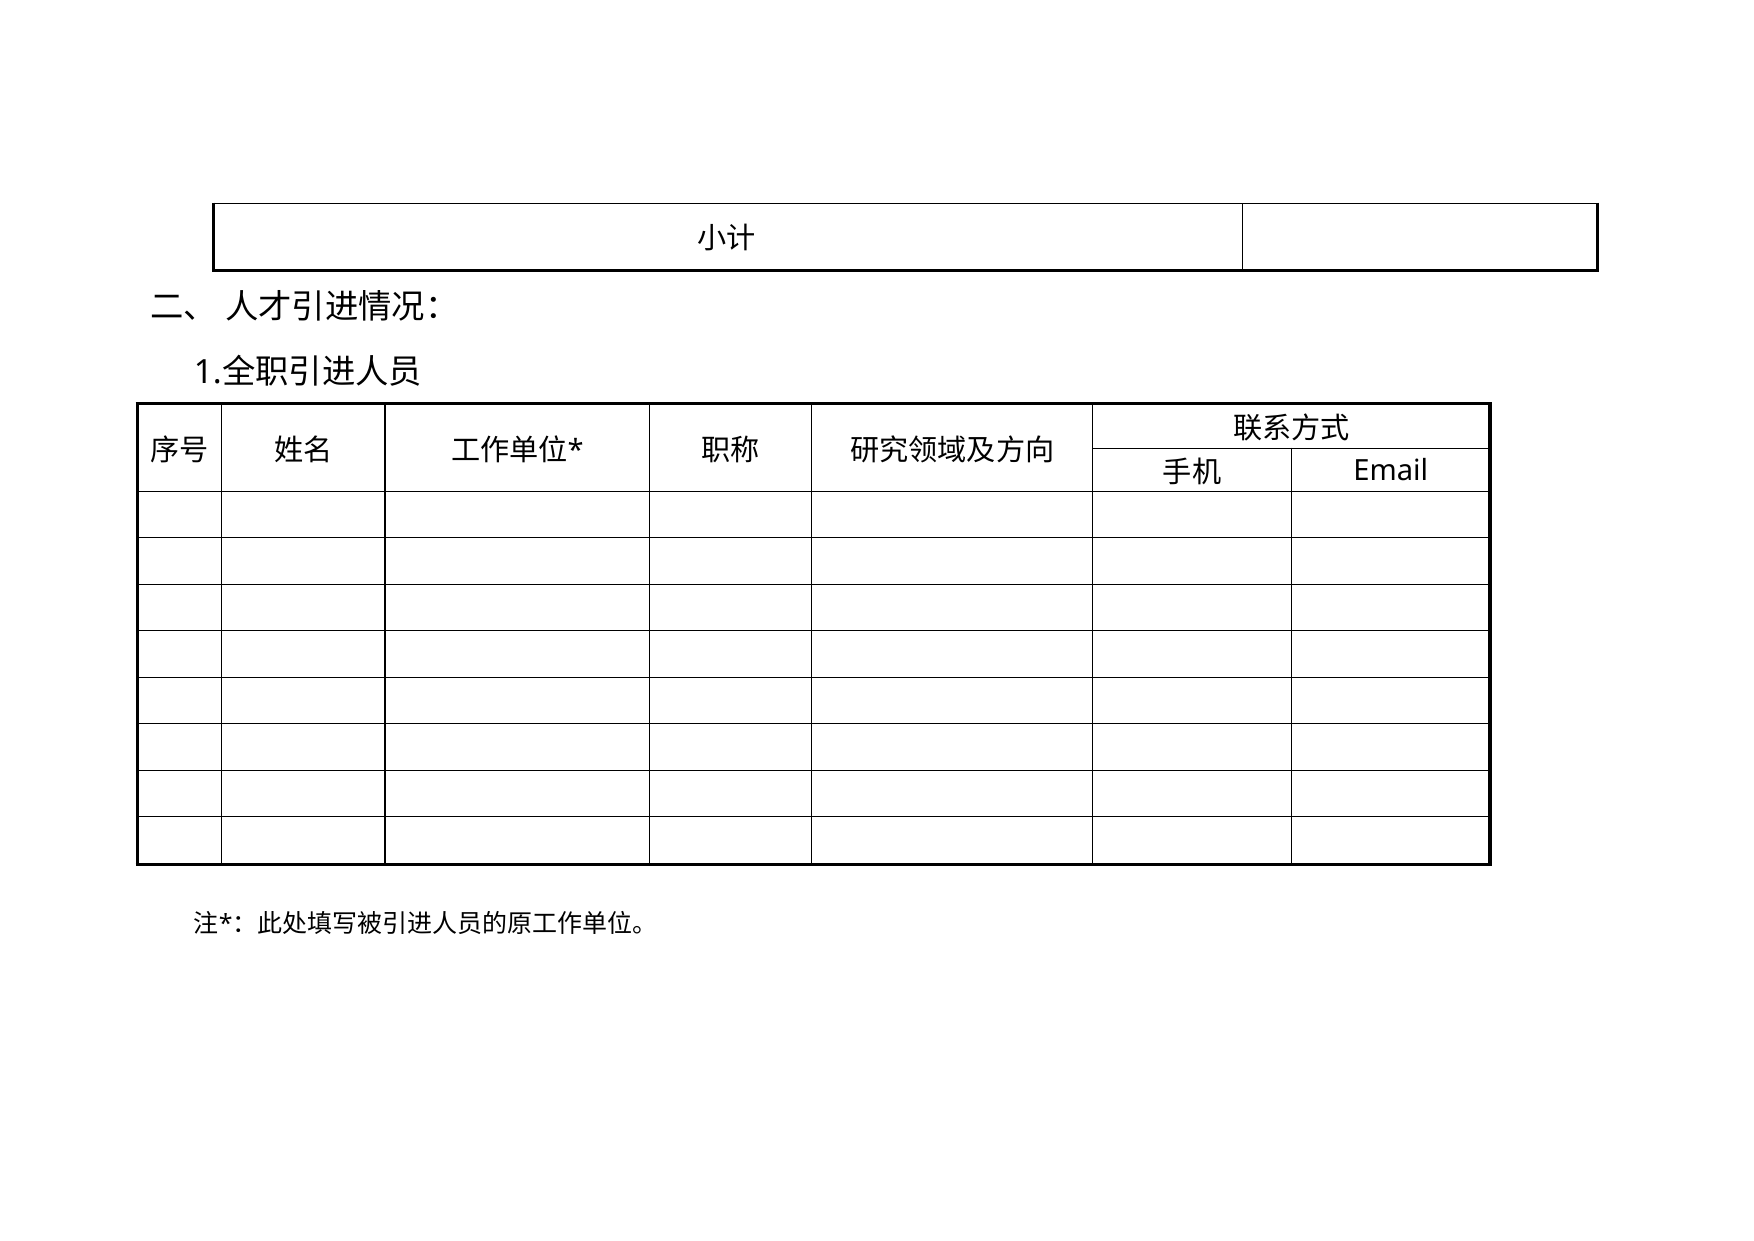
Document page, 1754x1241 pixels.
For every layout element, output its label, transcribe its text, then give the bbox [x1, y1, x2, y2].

table_cell [222, 631, 384, 677]
table_cell [1292, 538, 1488, 584]
table_cell [139, 817, 221, 862]
table_cell [650, 631, 811, 677]
table_header 姓名 [222, 405, 384, 491]
table_cell [386, 631, 649, 677]
table_cell [222, 492, 384, 537]
table_cell [812, 678, 1092, 723]
table_cell [812, 631, 1092, 677]
table_cell [650, 538, 811, 584]
table_cell [386, 771, 649, 816]
table_cell [386, 817, 649, 862]
table_cell 手机 [1093, 449, 1291, 491]
table_cell [139, 724, 221, 769]
table_header 序号 [139, 405, 221, 491]
table_cell [139, 492, 221, 537]
table_cell [650, 492, 811, 537]
table_cell [222, 724, 384, 769]
table_header 研究领域及方向 [812, 405, 1092, 491]
table_cell [386, 724, 649, 769]
table_cell [139, 771, 221, 816]
table_cell [386, 492, 649, 537]
text 注*：此处填写被引进人员的原工作单位。 [150, 866, 1388, 954]
table_cell [1093, 771, 1291, 816]
table_cell [1093, 538, 1291, 584]
table_cell 小计 [215, 204, 1242, 269]
table_cell [1093, 585, 1291, 630]
table_cell [222, 585, 384, 630]
table_cell [139, 585, 221, 630]
table_header 职称 [650, 405, 811, 491]
table_cell [1093, 492, 1291, 537]
table_cell [139, 538, 221, 584]
table_cell [139, 631, 221, 677]
table_cell [812, 538, 1092, 584]
table_cell [650, 585, 811, 630]
table_cell [1093, 678, 1291, 723]
table_cell [1093, 817, 1291, 862]
table_cell [222, 771, 384, 816]
table_cell [1292, 724, 1488, 769]
table_cell Email [1292, 449, 1488, 491]
table_cell [650, 678, 811, 723]
table_cell [1093, 631, 1291, 677]
table_cell [222, 678, 384, 723]
table_cell [1093, 724, 1291, 769]
table_cell [650, 771, 811, 816]
table_cell [222, 538, 384, 584]
table_cell [386, 538, 649, 584]
table_cell [812, 724, 1092, 769]
table_cell [812, 492, 1092, 537]
table_header 工作单位* [386, 405, 649, 491]
list 人才引进情况： [150, 272, 1388, 337]
text 1.全职引进人员 [150, 337, 1388, 402]
table_cell [1292, 771, 1488, 816]
table_cell [1292, 631, 1488, 677]
table_cell [1292, 492, 1488, 537]
table_cell [1243, 204, 1596, 269]
table_cell [222, 817, 384, 862]
table_cell [1292, 817, 1488, 862]
table_cell [812, 771, 1092, 816]
table_cell [812, 817, 1092, 862]
table_cell [1292, 678, 1488, 723]
table_cell [139, 678, 221, 723]
table_cell [386, 678, 649, 723]
table_cell [650, 817, 811, 862]
table_cell [1292, 585, 1488, 630]
table_cell [650, 724, 811, 769]
table_cell [386, 585, 649, 630]
table_header 联系方式 [1093, 405, 1488, 447]
table_cell [812, 585, 1092, 630]
